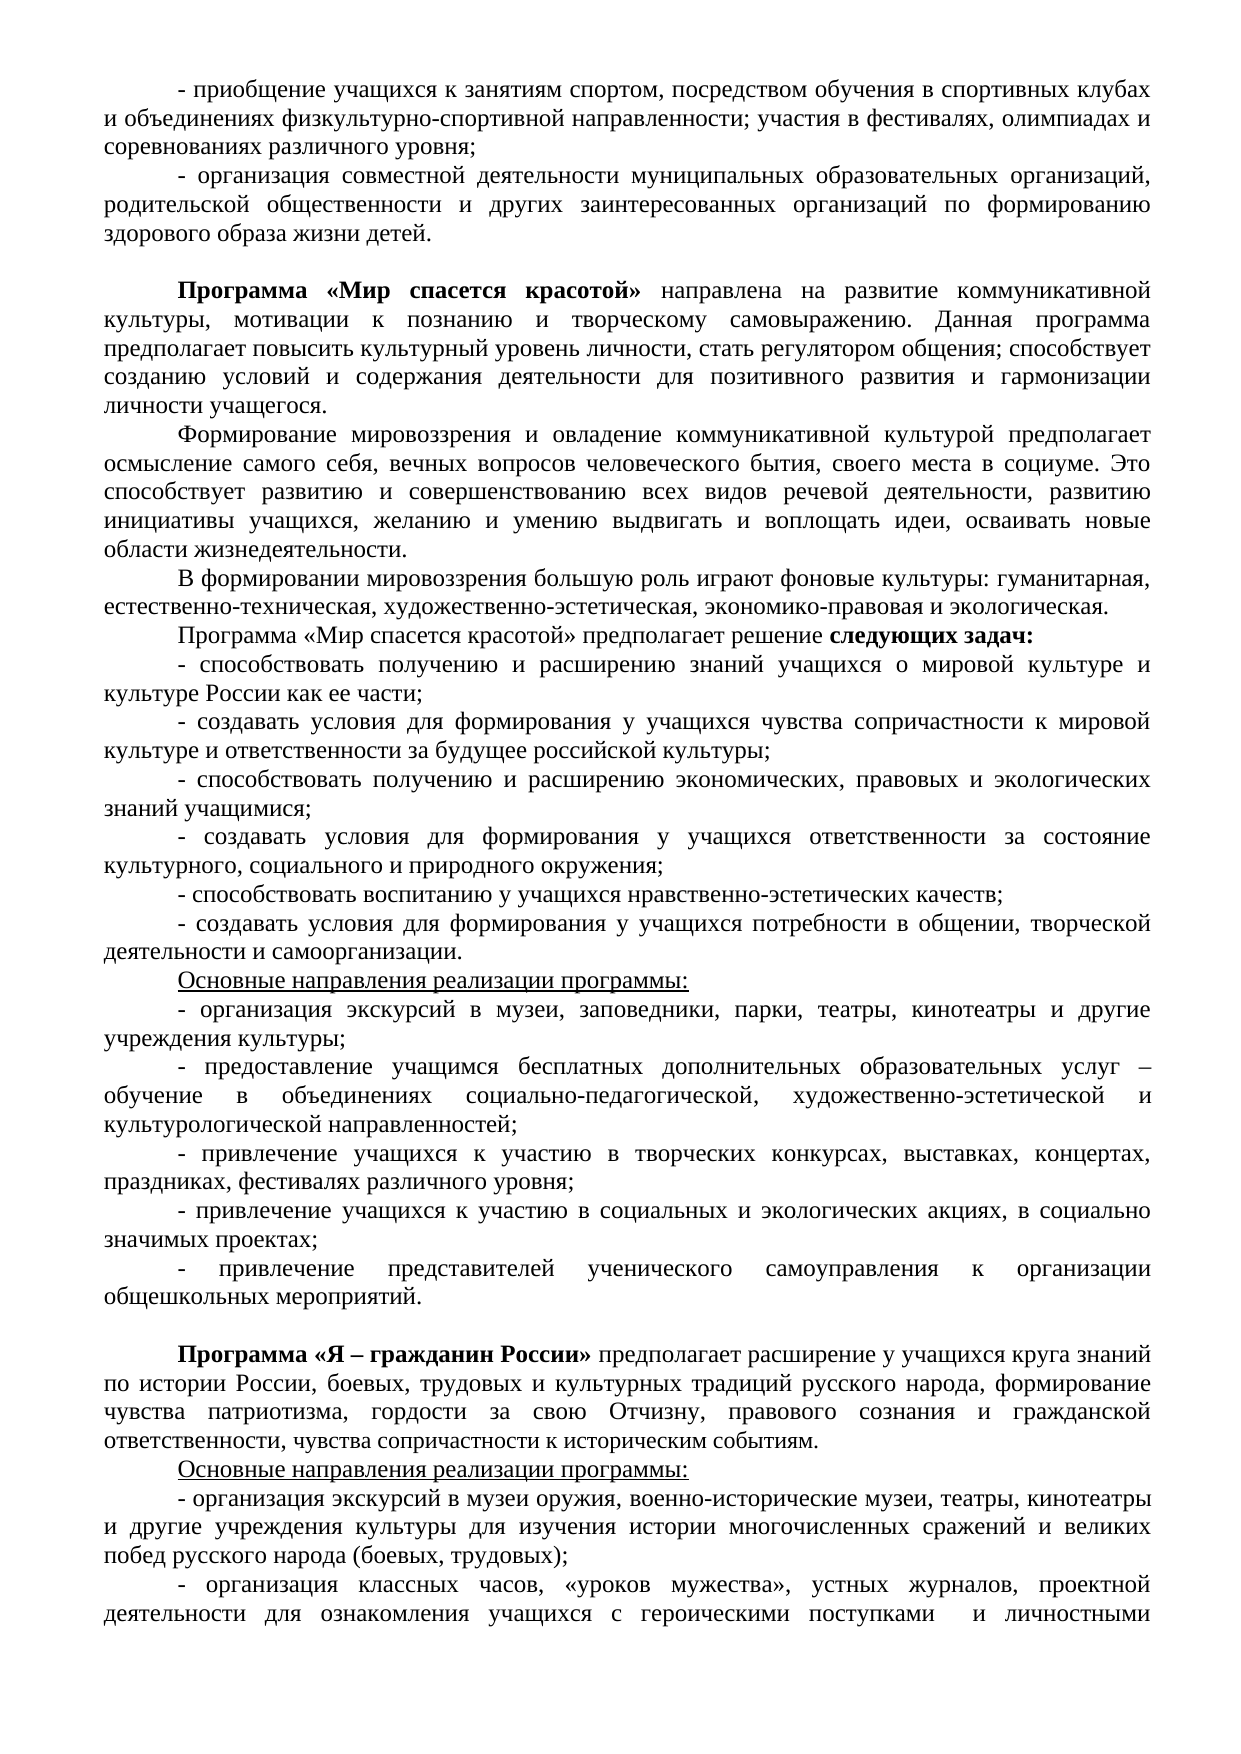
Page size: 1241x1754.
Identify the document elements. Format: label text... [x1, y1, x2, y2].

text - предоставление учащимся бесплатных дополнительных образовательных услуг – обучение в объединениях социально-педагогической, художественно-эстетической и культурологической направленностей; [103, 1051, 1152, 1138]
text Программа «Мир спасется красотой» направлена на развитие коммуникативной культуры, мотивации к познанию и творческому самовыражению. Данная программа предполагает повысить культурный уровень личности, стать регулятором общения; способствует созданию условий и содержания деятельности для позитивного развития и гармонизации личности учащегося. [103, 275, 1152, 419]
text Основные направления реализации программы: [103, 1454, 1152, 1483]
text Основные направления реализации программы: [103, 965, 1152, 994]
text Формирование мировоззрения и овладение коммуникативной культурой предполагает осмысление самого себя, вечных вопросов человеческого бытия, своего места в социуме. Это способствует развитию и совершенствованию всех видов речевой деятельности, развитию инициативы учащихся, желанию и умению выдвигать и воплощать идеи, осваивать новые области жизнедеятельности. [103, 419, 1152, 563]
text - создавать условия для формирования у учащихся потребности в общении, творческой деятельности и самоорганизации. [103, 908, 1152, 965]
text - привлечение учащихся к участию в социальных и экологических акциях, в социально значимых проектах; [103, 1195, 1152, 1253]
text - создавать условия для формирования у учащихся ответственности за состояние культурного, социального и природного окружения; [103, 821, 1152, 879]
text - способствовать получению и расширению экономических, правовых и экологических знаний учащимися; [103, 764, 1152, 821]
text - способствовать получению и расширению знаний учащихся о мировой культуре и культуре России как ее части; [103, 649, 1152, 706]
text В формировании мировоззрения большую роль играют фоновые культуры: гуманитарная, естественно-техническая, художественно-эстетическая, экономико-правовая и экологическая. [103, 563, 1152, 620]
text - организация экскурсий в музеи оружия, военно-исторические музеи, театры, кинотеатры и другие учреждения культуры для изучения истории многочисленных сражений и великих побед русского народа (боевых, трудовых); [103, 1483, 1152, 1569]
text Программа «Я – гражданин России» предполагает расширение у учащихся круга знаний по истории России, боевых, трудовых и культурных традиций русского народа, формирование чувства патриотизма, гордости за свою Отчизну, правового сознания и гражданской ответственности, чувства сопричастности к историческим событиям. [103, 1339, 1152, 1454]
text - создавать условия для формирования у учащихся чувства сопричастности к мировой культуре и ответственности за будущее российской культуры; [103, 706, 1152, 764]
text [103, 1569, 1152, 1626]
text - привлечение учащихся к участию в творческих конкурсах, выставках, концертах, праздниках, фестивалях различного уровня; [103, 1138, 1152, 1195]
text - способствовать воспитанию у учащихся нравственно-эстетических качеств; [103, 879, 1152, 908]
text - приобщение учащихся к занятиям спортом, посредством обучения в спортивных клубах и объединениях физкультурно-спортивной направленности; участия в фестивалях, олимпиадах и соревнованиях различного уровня; [103, 74, 1152, 160]
text Программа «Мир спасется красотой» предполагает решение следующих задач: [103, 620, 1152, 649]
text - организация экскурсий в музеи, заповедники, парки, театры, кинотеатры и другие учреждения культуры; [103, 994, 1152, 1051]
text - организация совместной деятельности муниципальных образовательных организаций, родительской общественности и других заинтересованных организаций по формированию здорового образа жизни детей. [103, 160, 1152, 246]
text - привлечение представителей ученического самоуправления к организации общешкольных мероприятий. [103, 1253, 1152, 1310]
